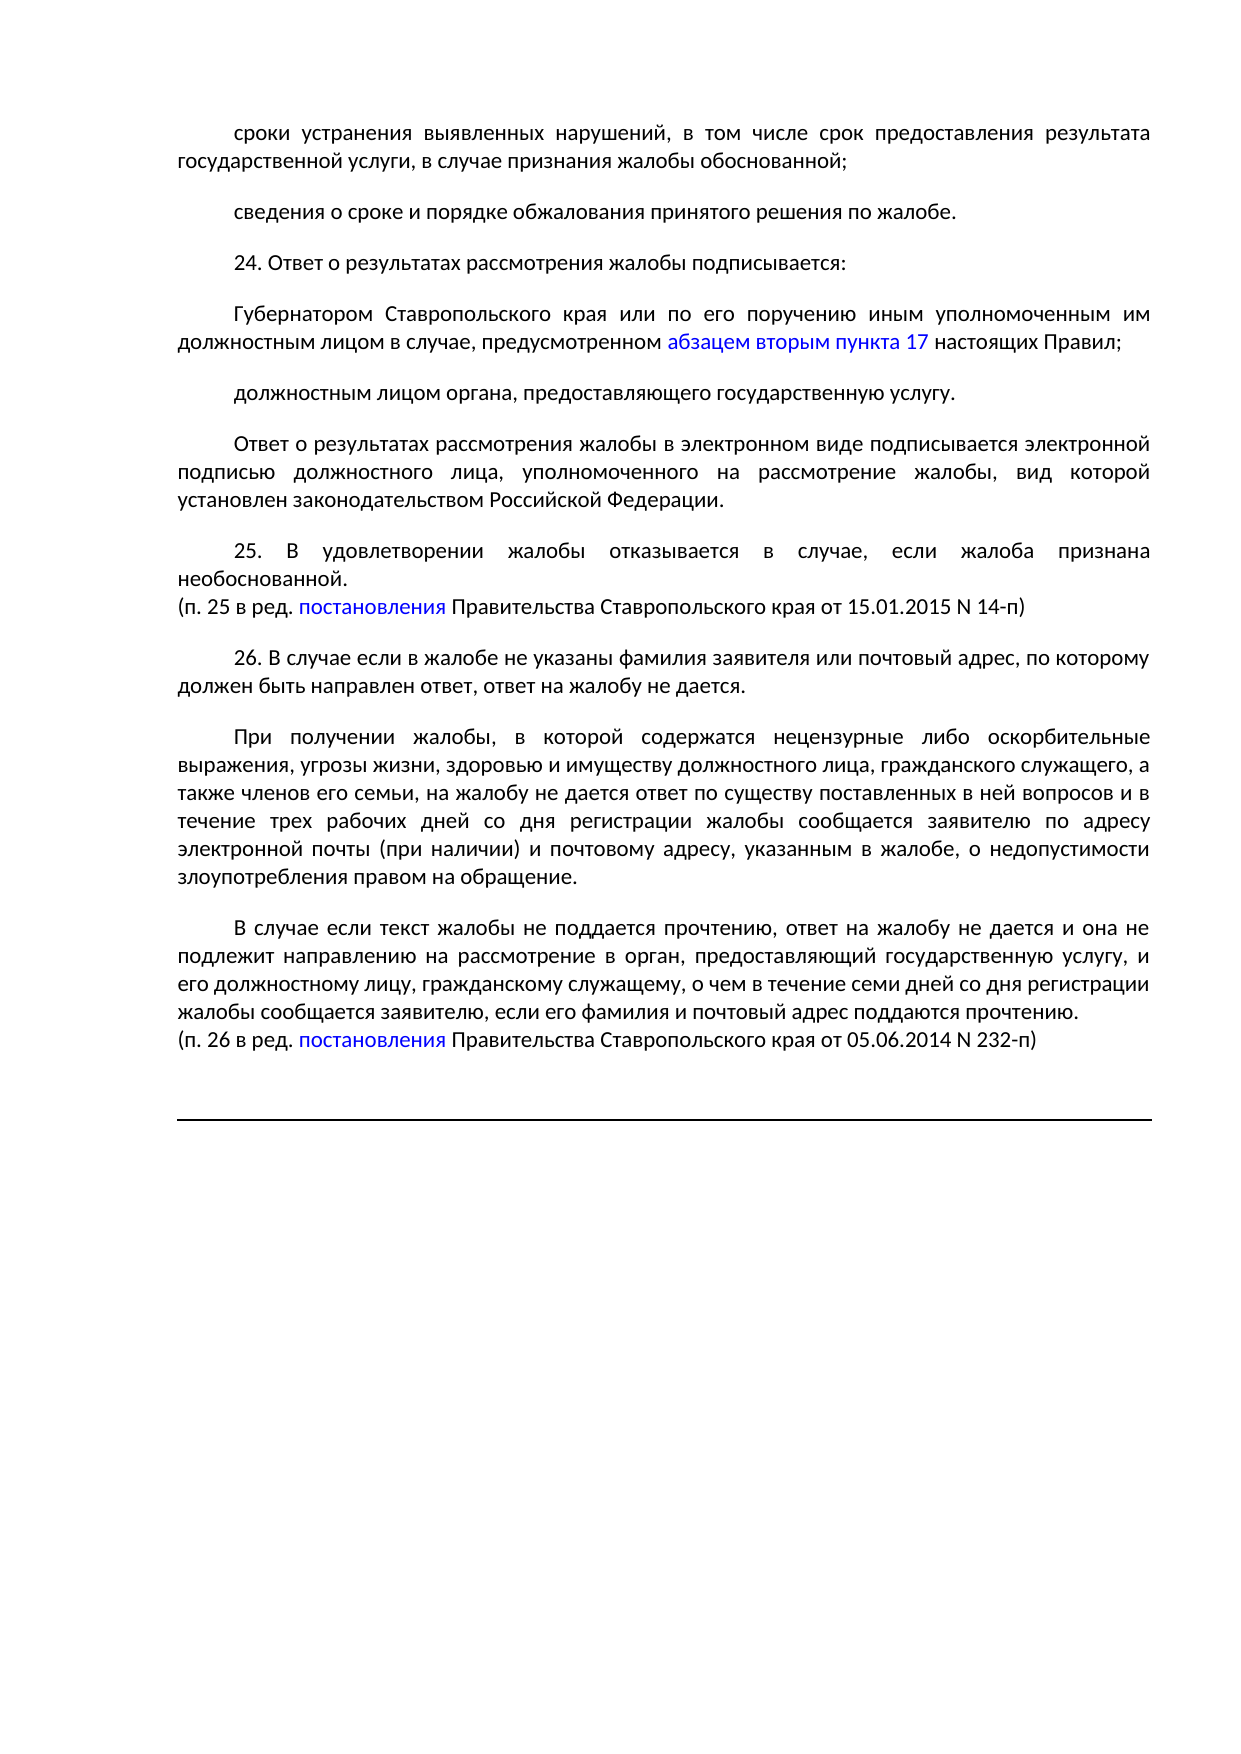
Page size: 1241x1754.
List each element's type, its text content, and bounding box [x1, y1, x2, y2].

text 25. В удовлетворении жалобы отказывается в случае, если жалоба признана необоснованной. [177, 536, 1152, 592]
text должностным лицом органа, предоставляющего государственную услугу. [177, 378, 1152, 406]
text Губернатором Ставропольского края или по его поручению иным уполномоченным им должностным лицом в случае, предусмотренном абзацем вторым пункта 17 настоящих Правил; [177, 299, 1152, 355]
text 24. Ответ о результатах рассмотрения жалобы подписывается: [177, 248, 1152, 276]
text (п. 25 в ред. постановления Правительства Ставропольского края от 15.01.2015 N 14-п) [177, 592, 1152, 620]
text В случае если текст жалобы не поддается прочтению, ответ на жалобу не дается и она не подлежит направлению на рассмотрение в орган, предоставляющий государственную услугу, и его должностному лицу, гражданскому служащему, о чем в течение семи дней со дня регистрации жалобы сообщается заявителю, если его фамилия и почтовый адрес поддаются прочтению. [177, 913, 1152, 1025]
text Ответ о результатах рассмотрения жалобы в электронном виде подписывается электронной подписью должностного лица, уполномоченного на рассмотрение жалобы, вид которой установлен законодательством Российской Федерации. [177, 429, 1152, 513]
text сведения о сроке и порядке обжалования принятого решения по жалобе. [177, 197, 1152, 225]
text При получении жалобы, в которой содержатся нецензурные либо оскорбительные выражения, угрозы жизни, здоровью и имуществу должностного лица, гражданского служащего, а также членов его семьи, на жалобу не дается ответ по существу поставленных в ней вопросов и в течение трех рабочих дней со дня регистрации жалобы сообщается заявителю по адресу электронной почты (при наличии) и почтовому адресу, указанным в жалобе, о недопустимости злоупотребления правом на обращение. [177, 722, 1152, 890]
text (п. 26 в ред. постановления Правительства Ставропольского края от 05.06.2014 N 232-п) [177, 1025, 1152, 1053]
text 26. В случае если в жалобе не указаны фамилия заявителя или почтовый адрес, по которому должен быть направлен ответ, ответ на жалобу не дается. [177, 643, 1152, 699]
text сроки устранения выявленных нарушений, в том числе срок предоставления результата государственной услуги, в случае признания жалобы обоснованной; [177, 118, 1152, 174]
